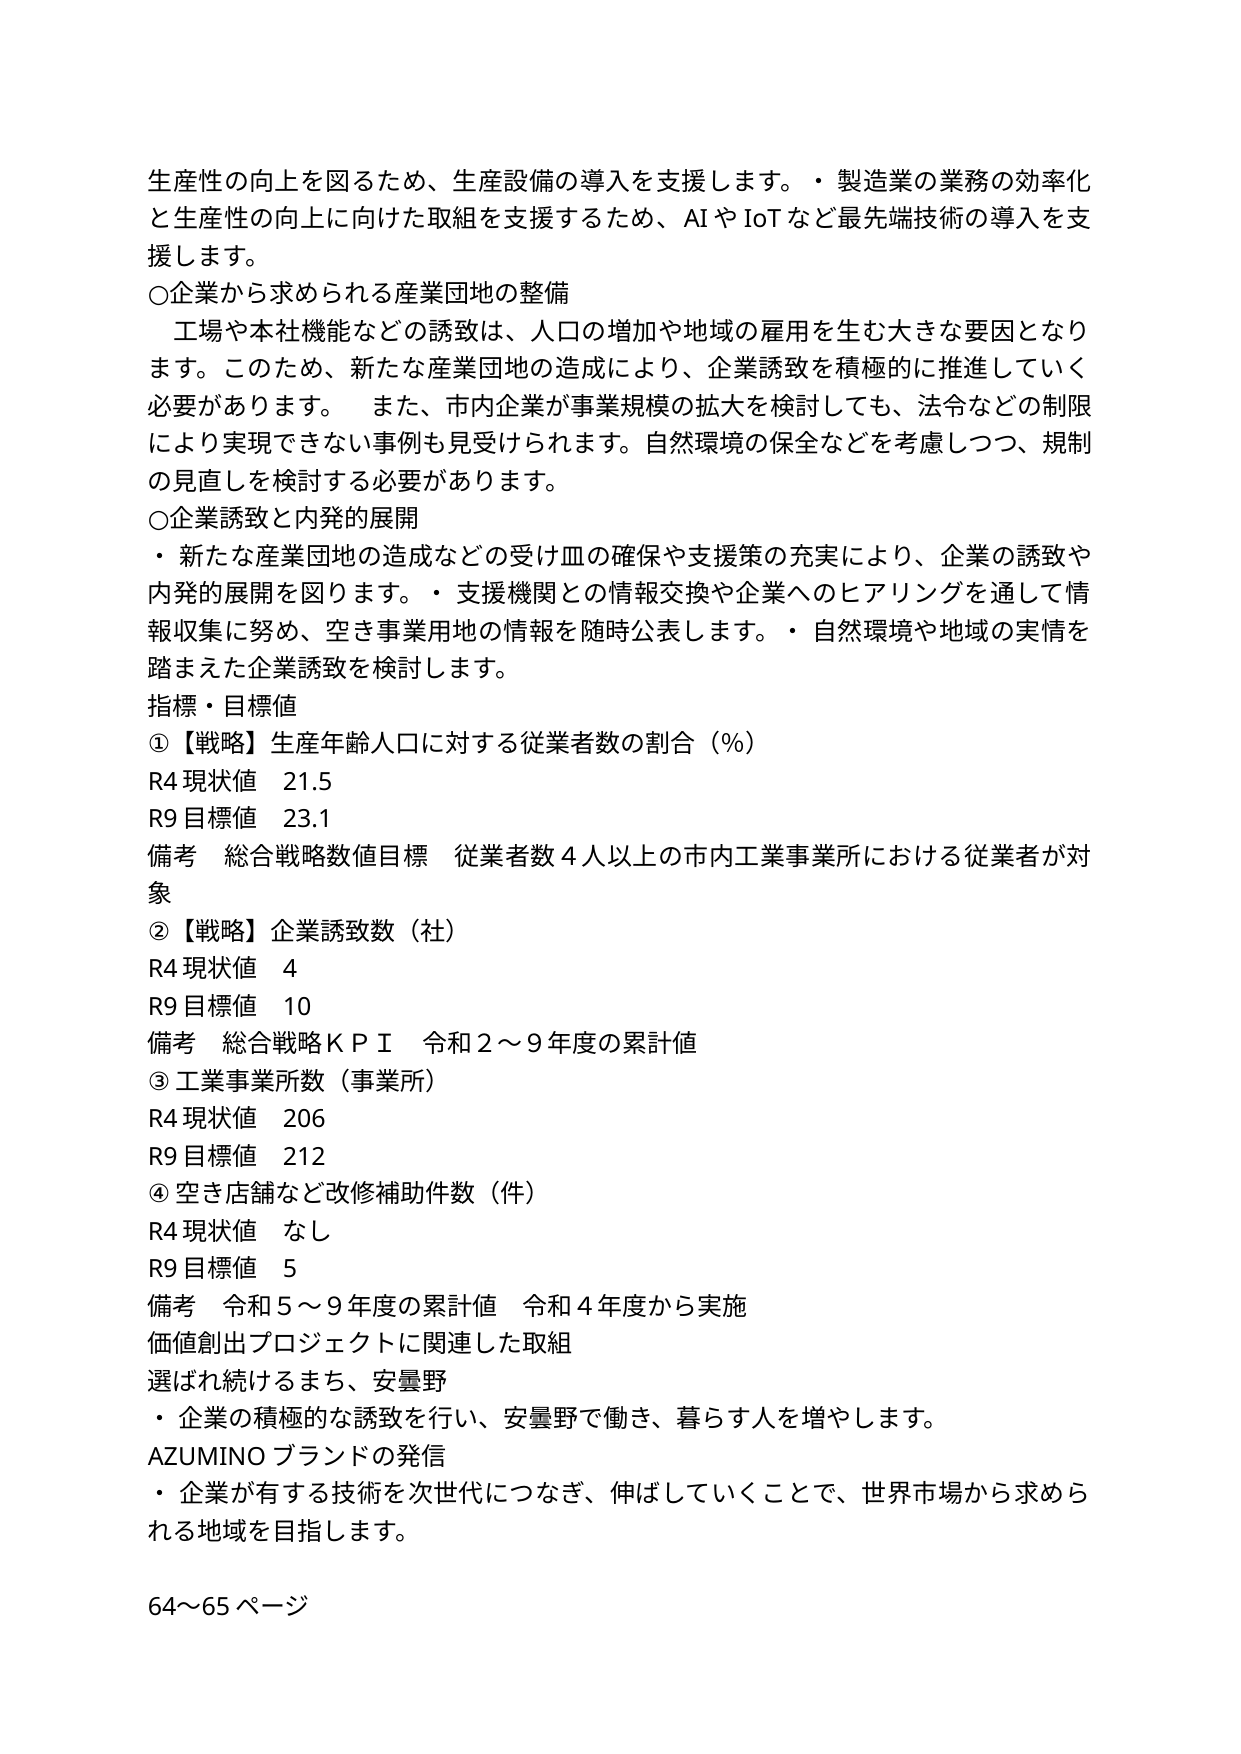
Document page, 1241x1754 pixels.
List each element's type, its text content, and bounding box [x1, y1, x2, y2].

text R9目標値 10 [148, 986, 1092, 1023]
text 工場や本社機能などの誘致は、人口の増加や地域の雇用を生む大きな要因となります。このため、新たな産業団地の造成により、企業誘致を積極的に推進していく必要があります。 また、市内企業が事業規模の拡大を検討しても、法令などの制限により実現できない事例も見受けられます。自然環境の保全などを考慮しつつ、規制の見直しを検討する必要があります。 [148, 311, 1092, 498]
text R9目標値 212 [148, 1136, 1092, 1173]
text 備考 令和５～９年度の累計値 令和４年度から実施 [148, 1286, 1092, 1323]
text R9目標値 23.1 [148, 798, 1092, 836]
text ・ 企業が有する技術を次世代につなぎ、伸ばしていくことで、世界市場から求められる地域を目指します。 [148, 1473, 1092, 1548]
text ・ 企業の積極的な誘致を行い、安曇野で働き、暮らす人を増やします。 [148, 1398, 1092, 1436]
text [148, 161, 1092, 273]
text R4現状値 21.5 [148, 761, 1092, 798]
text ○企業誘致と内発的展開 [148, 498, 1092, 536]
text 備考 総合戦略数値目標 従業者数４人以上の市内工業事業所における従業者が対象 [148, 836, 1092, 911]
text 64～65ページ [148, 1586, 1092, 1623]
text ○企業から求められる産業団地の整備 [148, 273, 1092, 311]
text 備考 総合戦略ＫＰＩ 令和２～９年度の累計値 [148, 1023, 1092, 1061]
text ②【戦略】企業誘致数（社） [148, 911, 1092, 948]
text AZUMINOブランドの発信 [148, 1436, 1092, 1473]
text ④空き店舗など改修補助件数（件） [148, 1173, 1092, 1211]
text ③工業事業所数（事業所） [148, 1061, 1092, 1098]
text R4現状値 206 [148, 1098, 1092, 1136]
text ①【戦略】生産年齢人口に対する従業者数の割合（％） [148, 723, 1092, 761]
text R9目標値 5 [148, 1248, 1092, 1286]
text 指標・目標値 [148, 686, 1092, 723]
text 選ばれ続けるまち、安曇野 [148, 1361, 1092, 1398]
text 価値創出プロジェクトに関連した取組 [148, 1323, 1092, 1361]
text R4現状値 なし [148, 1211, 1092, 1248]
text ・ 新たな産業団地の造成などの受け皿の確保や支援策の充実により、企業の誘致や内発的展開を図ります。・ 支援機関との情報交換や企業へのヒアリングを通して情報収集に努め、空き事業用地の情報を随時公表します。・ 自然環境や地域の実情を踏まえた企業誘致を検討します。 [148, 536, 1092, 686]
text R4現状値 4 [148, 948, 1092, 986]
